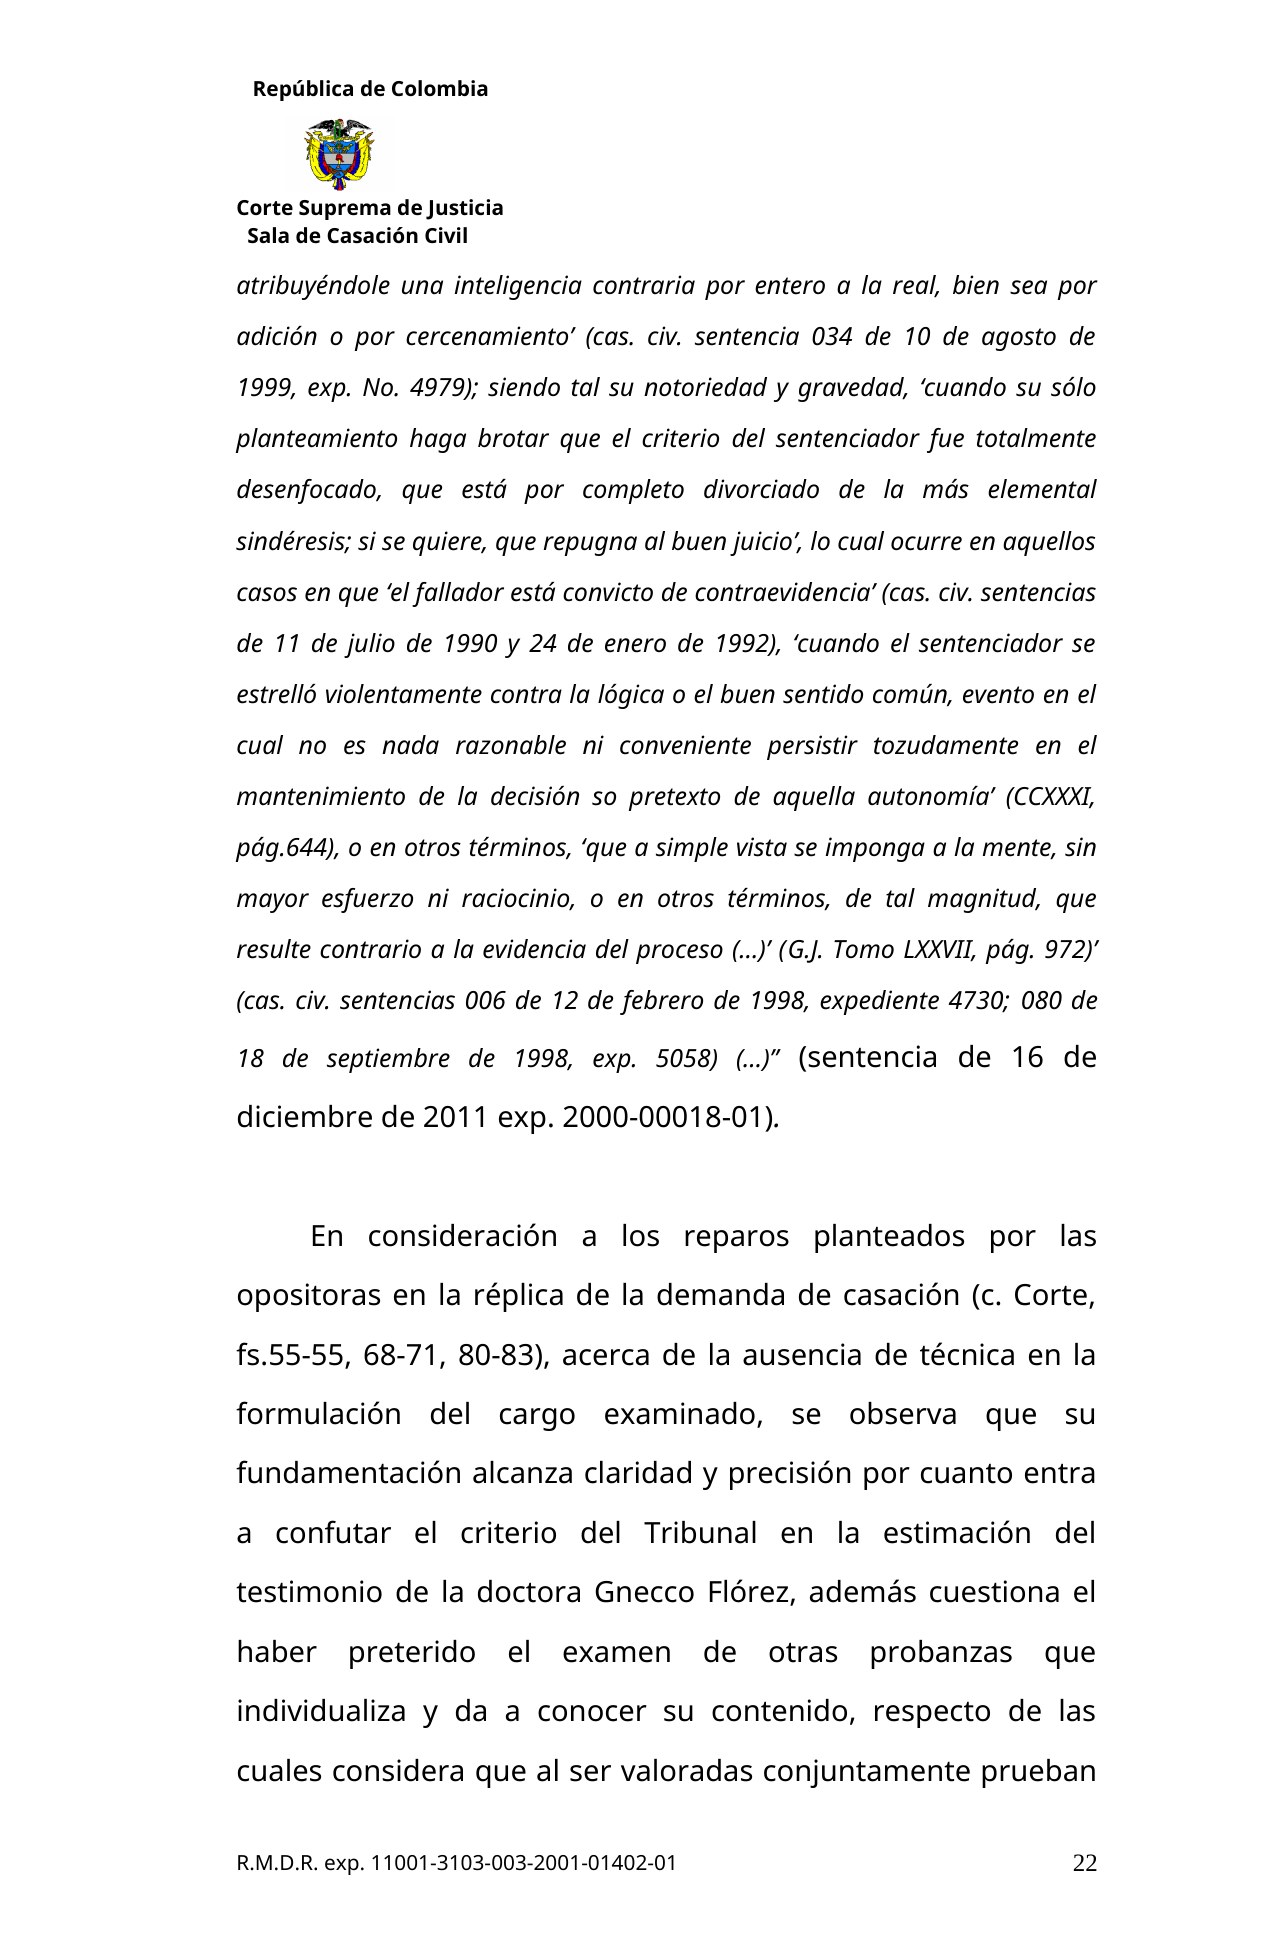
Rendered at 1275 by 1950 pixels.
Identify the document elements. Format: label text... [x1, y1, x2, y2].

picture [285, 116, 395, 193]
